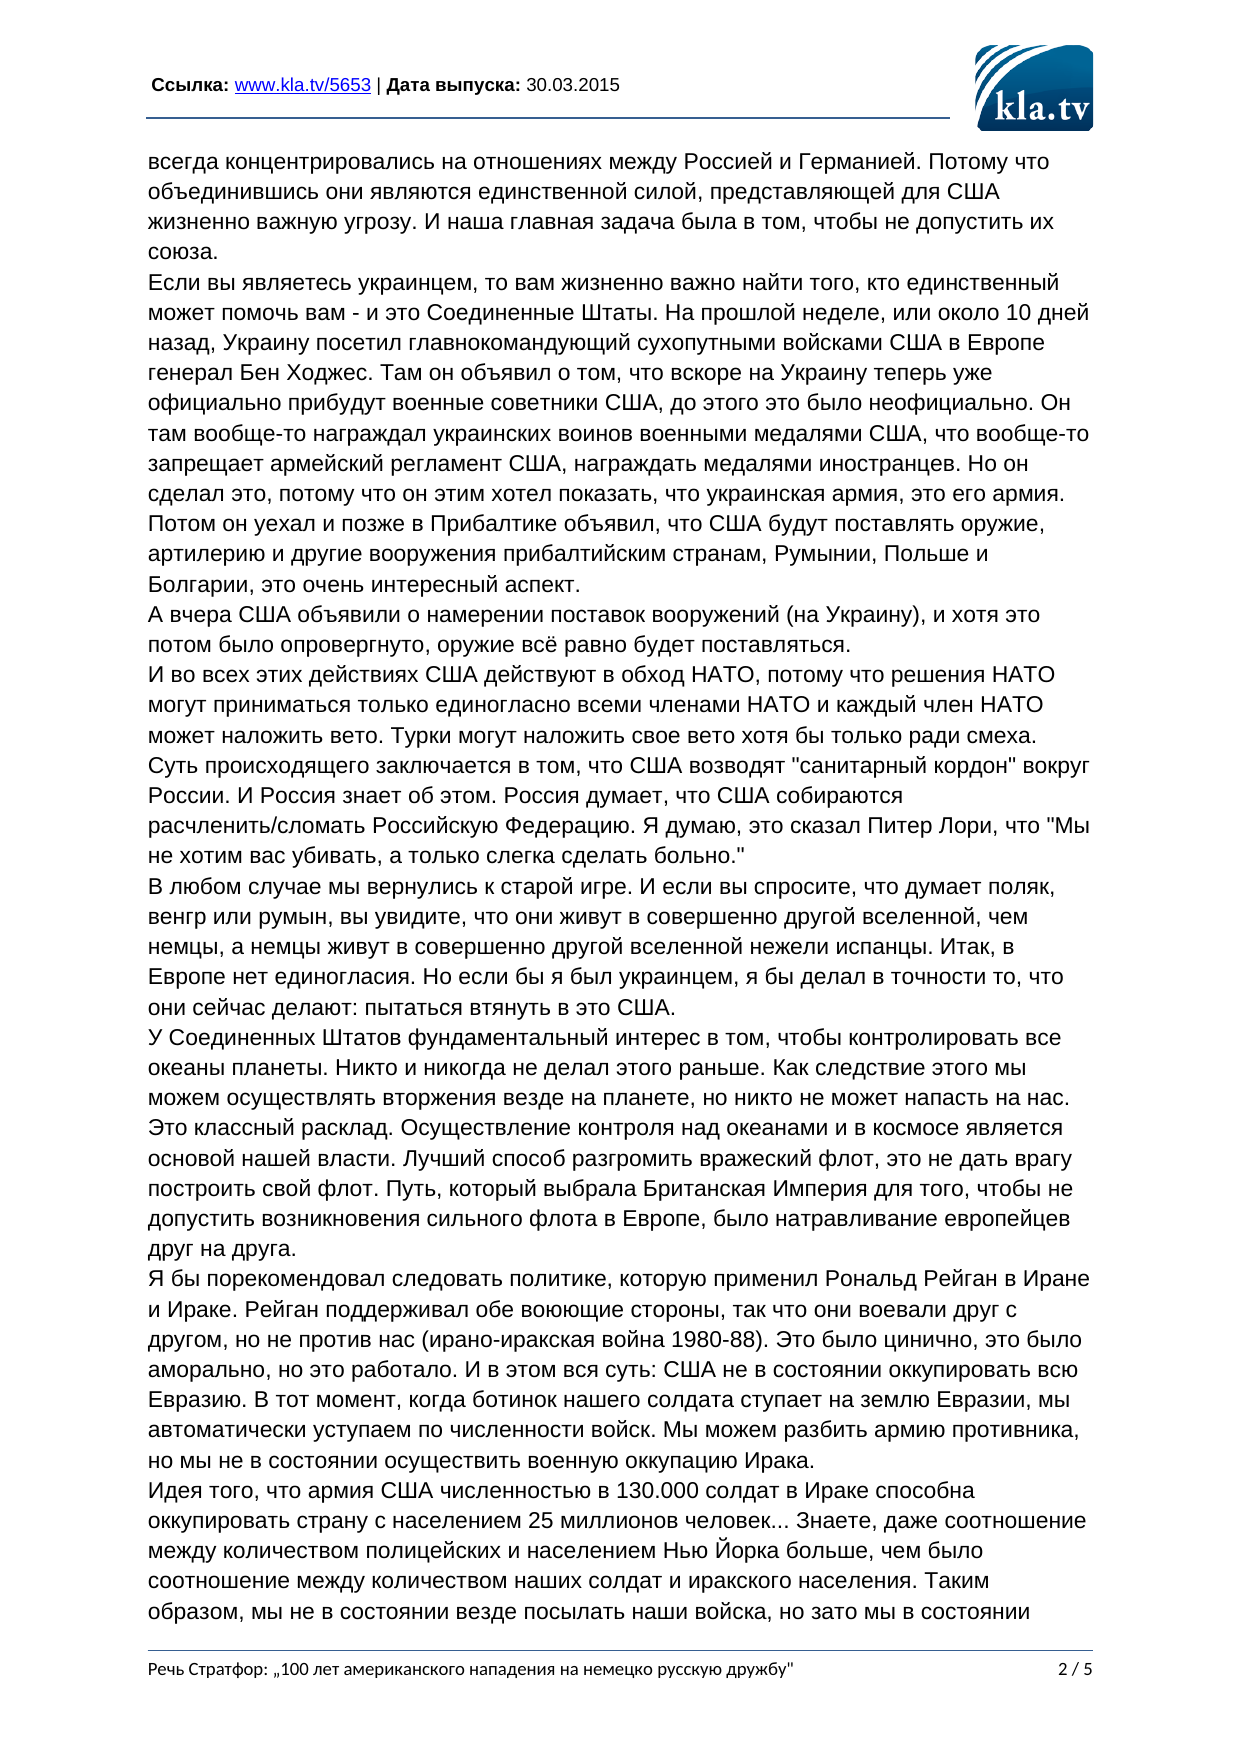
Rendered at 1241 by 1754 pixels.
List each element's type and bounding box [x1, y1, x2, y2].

text [148, 148, 1093, 1624]
